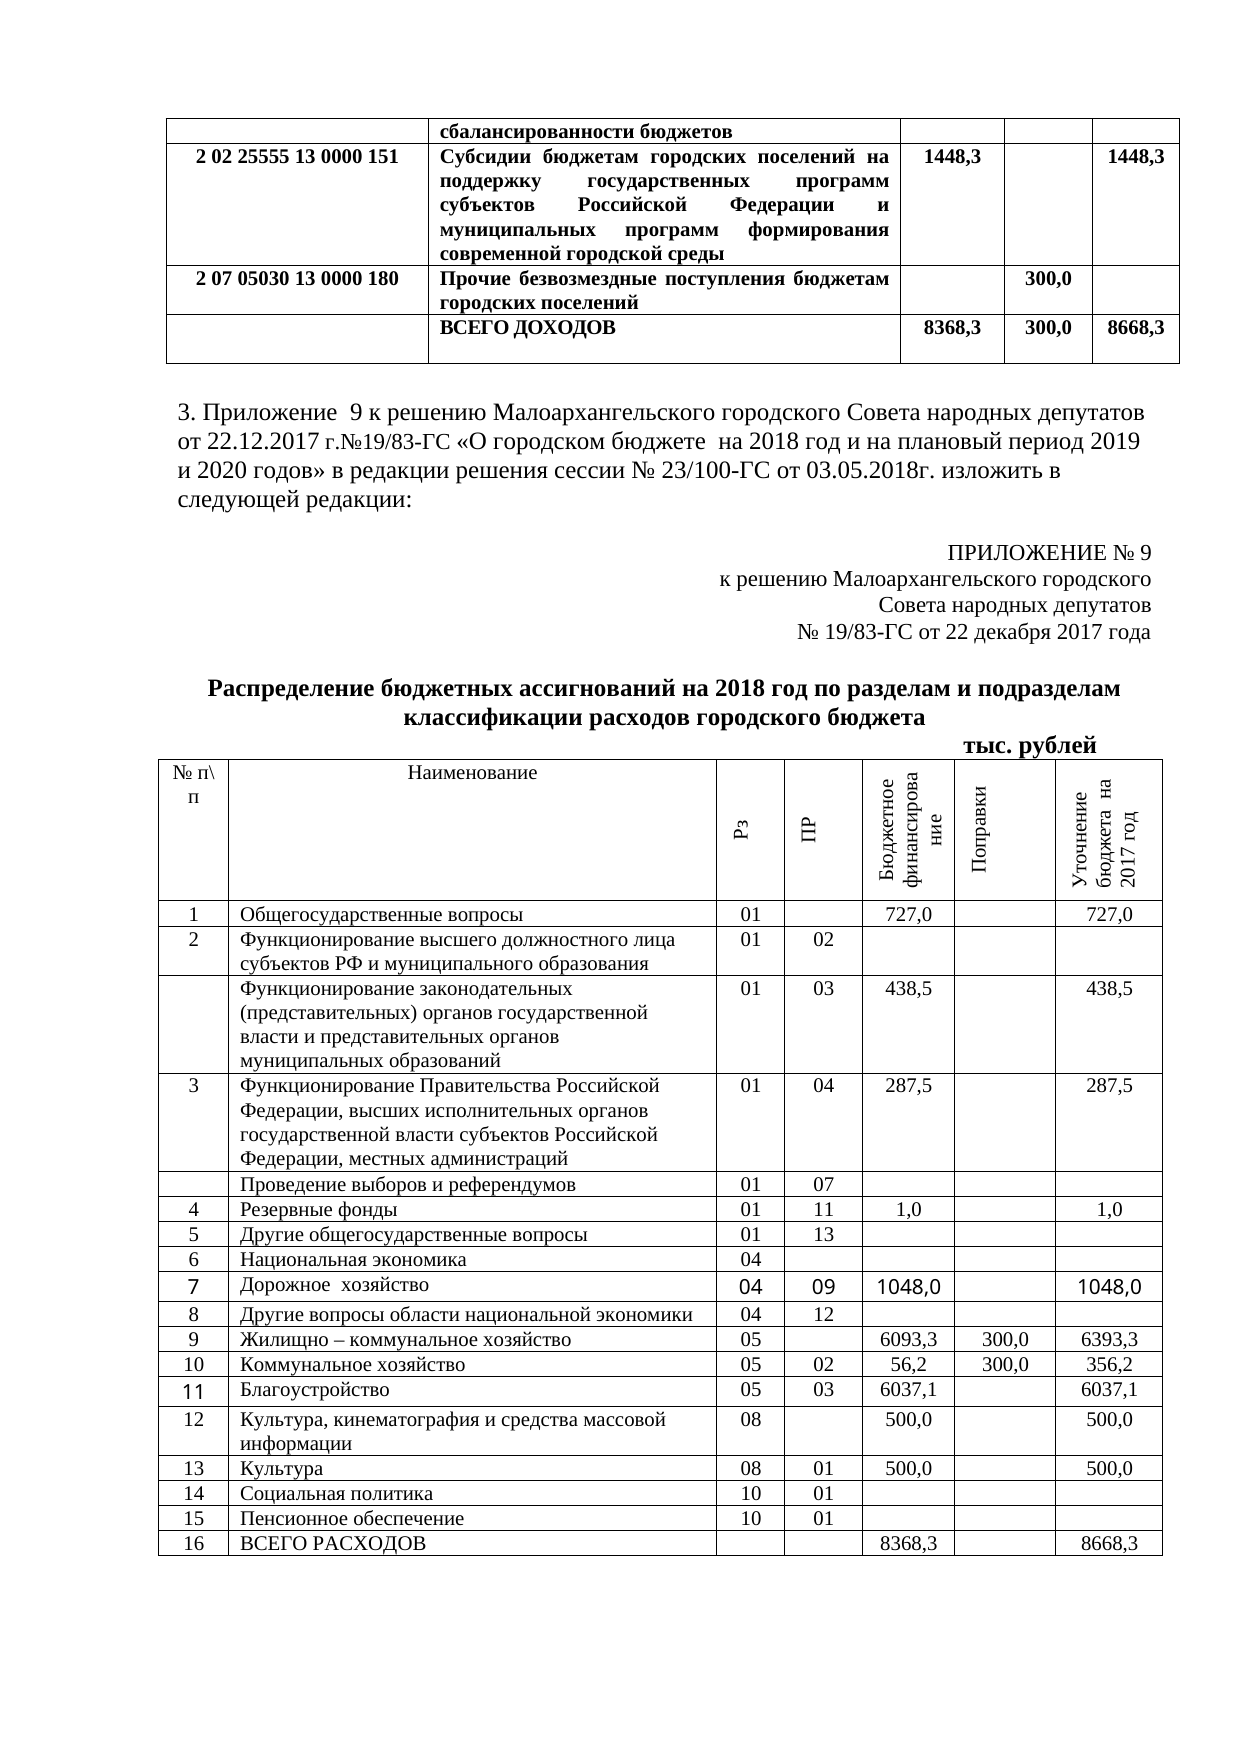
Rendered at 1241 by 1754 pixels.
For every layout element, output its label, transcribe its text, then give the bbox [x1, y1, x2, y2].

table_cell 05 [717, 1327, 784, 1351]
table_cell 02 [785, 927, 862, 975]
table_cell 03 [785, 976, 862, 1072]
table_cell 6 [159, 1247, 228, 1271]
table_cell 04 [717, 1247, 784, 1271]
table_cell 8368,3 [863, 1531, 954, 1555]
table_cell 438,5 [1056, 976, 1162, 1072]
table_cell 13 [159, 1456, 228, 1480]
table_cell 1048,0 [863, 1272, 954, 1301]
table_cell Функционирование высшего должностного лица субъектов РФ и муниципального образования [229, 927, 716, 975]
table_header Уточнение бюджета на 2017 год [1056, 760, 1162, 900]
table_cell 287,5 [863, 1074, 954, 1171]
table_cell 6037,1 [1056, 1377, 1162, 1406]
table_cell 3 [159, 1074, 228, 1171]
table_cell 10 [159, 1352, 228, 1376]
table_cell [429, 119, 900, 143]
table_cell [1056, 1172, 1162, 1196]
table_cell [955, 1531, 1055, 1555]
table_cell 1048,0 [1056, 1272, 1162, 1301]
table_cell 01 [717, 1222, 784, 1246]
table_cell [955, 1377, 1055, 1406]
table_cell [1056, 1481, 1162, 1505]
text ПРИЛОЖЕНИЕ № 9 [177, 539, 1152, 565]
table_cell [1056, 927, 1162, 975]
table_cell 2 07 05030 13 0000 180 [167, 266, 428, 314]
table_cell [901, 266, 1004, 314]
table_cell [955, 1272, 1055, 1301]
table_cell 8668,3 [1093, 315, 1179, 363]
table_cell [1056, 1247, 1162, 1271]
table_cell [955, 1407, 1055, 1455]
table_cell 01 [785, 1481, 862, 1505]
table_cell [955, 1506, 1055, 1530]
text 3. Приложение 9 к решению Малоархангельского городского Совета народных депутатов от 22.12.2017 г.№19/83-ГС «О городском бюджете на 2018 год и на плановый период 2019 и 2020 годов» в редакции решения сессии № 23/100-ГС от 03.05.2018г. изложить в следующей редакции: [177, 397, 1152, 512]
table_cell [1056, 1222, 1162, 1246]
table_cell [863, 927, 954, 975]
table_cell 01 [717, 1074, 784, 1171]
table_cell 6393,3 [1056, 1327, 1162, 1351]
table_cell 10 [717, 1506, 784, 1530]
table_cell [863, 1506, 954, 1530]
table_cell 287,5 [1056, 1074, 1162, 1171]
table_cell Пенсионное обеспечение [229, 1506, 716, 1530]
table_cell [955, 1222, 1055, 1246]
text № 19/83-ГС от 22 декабря 2017 года [177, 618, 1152, 644]
table_cell 03 [785, 1377, 862, 1406]
table_cell [955, 1456, 1055, 1480]
table_cell Коммунальное хозяйство [229, 1352, 716, 1376]
table_cell Национальная экономика [229, 1247, 716, 1271]
table_cell 356,2 [1056, 1352, 1162, 1376]
table_cell 500,0 [863, 1456, 954, 1480]
table_cell 9 [159, 1327, 228, 1351]
table_cell 11 [785, 1197, 862, 1221]
table_cell 05 [717, 1377, 784, 1406]
table_cell 1,0 [1056, 1197, 1162, 1221]
table_cell Прочие безвозмездные поступления бюджетам городских поселений [429, 266, 900, 314]
table_cell [159, 976, 228, 1072]
table_cell 11 [159, 1377, 228, 1406]
table_cell [955, 976, 1055, 1072]
table_cell 300,0 [955, 1327, 1055, 1351]
table_cell [1056, 1506, 1162, 1530]
table_cell [863, 1172, 954, 1196]
table_cell 7 [159, 1272, 228, 1301]
table_cell 500,0 [1056, 1407, 1162, 1455]
table_cell [1005, 144, 1092, 264]
table_cell 09 [785, 1272, 862, 1301]
text тыс. рублей [177, 731, 1152, 759]
table_cell [1093, 266, 1179, 314]
table_cell 6093,3 [863, 1327, 954, 1351]
table_cell 04 [717, 1302, 784, 1326]
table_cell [167, 119, 428, 143]
table_header Рз [717, 760, 784, 900]
table_cell 300,0 [1005, 266, 1092, 314]
table_cell 6037,1 [863, 1377, 954, 1406]
table_cell [785, 1531, 862, 1555]
table_cell 4 [159, 1197, 228, 1221]
table_cell ВСЕГО РАСХОДОВ [229, 1531, 716, 1555]
table_cell [901, 119, 1004, 143]
table_cell 500,0 [863, 1407, 954, 1455]
table_cell [1005, 119, 1092, 143]
table_cell [863, 1302, 954, 1326]
table_cell 727,0 [863, 901, 954, 926]
table_cell 1448,3 [901, 144, 1004, 264]
table_cell [1093, 119, 1179, 143]
table_cell [159, 1172, 228, 1196]
table_cell Резервные фонды [229, 1197, 716, 1221]
table_header Бюджетное финансирование [863, 760, 954, 900]
table_cell 1448,3 [1093, 144, 1179, 264]
table_cell 727,0 [1056, 901, 1162, 926]
table_cell 8668,3 [1056, 1531, 1162, 1555]
table_header Поправки [955, 760, 1055, 900]
text Совета народных депутатов [177, 592, 1152, 618]
table_cell Субсидии бюджетам городских поселений на поддержку государственных программ субъектов Российской Федерации и муниципальных программ формирования современной городской среды [429, 144, 900, 264]
table_cell Дорожное хозяйство [229, 1272, 716, 1301]
table_cell 2 [159, 927, 228, 975]
table_cell [785, 1327, 862, 1351]
table_cell Функционирование Правительства Российской Федерации, высших исполнительных органов государственной власти субъектов Российской Федерации, местных администраций [229, 1074, 716, 1171]
table_cell [863, 1222, 954, 1246]
table_cell Культура [229, 1456, 716, 1480]
table_cell 15 [159, 1506, 228, 1530]
table_cell 2 02 25555 13 0000 151 [167, 144, 428, 264]
table_cell 56,2 [863, 1352, 954, 1376]
table_cell [785, 1407, 862, 1455]
table_cell Проведение выборов и референдумов [229, 1172, 716, 1196]
table_cell Функционирование законодательных (представительных) органов государственной власти и представительных органов муниципальных образований [229, 976, 716, 1072]
text Распределение бюджетных ассигнований на 2018 год по разделам и подразделам классификации расходов городского бюджета [177, 673, 1152, 731]
table_cell 01 [717, 901, 784, 926]
table_cell 04 [785, 1074, 862, 1171]
table_cell 8368,3 [901, 315, 1004, 363]
table_cell 1 [159, 901, 228, 926]
table_cell [717, 1531, 784, 1555]
table_header № п\п [159, 760, 228, 900]
table_cell Другие общегосударственные вопросы [229, 1222, 716, 1246]
table_cell 13 [785, 1222, 862, 1246]
table_cell [955, 1302, 1055, 1326]
table_header Наименование [229, 760, 716, 900]
table_cell 300,0 [1005, 315, 1092, 363]
table_cell Культура, кинематография и средства массовой информации [229, 1407, 716, 1455]
table_header ПР [785, 760, 862, 900]
table_cell 01 [717, 927, 784, 975]
table_cell 05 [717, 1352, 784, 1376]
table_cell 12 [159, 1407, 228, 1455]
table_cell [955, 1247, 1055, 1271]
table_cell 12 [785, 1302, 862, 1326]
table_cell 10 [717, 1481, 784, 1505]
table_cell 500,0 [1056, 1456, 1162, 1480]
table_cell 16 [159, 1531, 228, 1555]
table_cell [167, 315, 428, 363]
table_cell Благоустройство [229, 1377, 716, 1406]
table_cell [1056, 1302, 1162, 1326]
table_cell 01 [717, 1197, 784, 1221]
table_cell [863, 1247, 954, 1271]
table_cell [955, 1074, 1055, 1171]
table_cell 04 [717, 1272, 784, 1301]
table_cell 5 [159, 1222, 228, 1246]
table_cell 02 [785, 1352, 862, 1376]
table_cell [955, 927, 1055, 975]
table_cell Жилищно – коммунальное хозяйство [229, 1327, 716, 1351]
table_cell Социальная политика [229, 1481, 716, 1505]
table_cell Общегосударственные вопросы [229, 901, 716, 926]
table_cell [785, 1247, 862, 1271]
table_cell 14 [159, 1481, 228, 1505]
table_cell 300,0 [955, 1352, 1055, 1376]
table_cell [955, 1197, 1055, 1221]
table_cell 1,0 [863, 1197, 954, 1221]
table_cell Другие вопросы области национальной экономики [229, 1302, 716, 1326]
table_cell [785, 901, 862, 926]
table_cell 01 [717, 1172, 784, 1196]
table_cell 01 [717, 976, 784, 1072]
table_cell 438,5 [863, 976, 954, 1072]
table_cell [955, 1172, 1055, 1196]
table_cell [955, 901, 1055, 926]
table_cell [955, 1481, 1055, 1505]
table_cell 01 [785, 1506, 862, 1530]
table_cell 8 [159, 1302, 228, 1326]
table_cell 08 [717, 1456, 784, 1480]
table_cell [863, 1481, 954, 1505]
table_cell ВСЕГО ДОХОДОВ [429, 315, 900, 363]
table_cell 07 [785, 1172, 862, 1196]
table_cell 08 [717, 1407, 784, 1455]
table_cell 01 [785, 1456, 862, 1480]
text к решению Малоархангельского городского [177, 565, 1152, 592]
